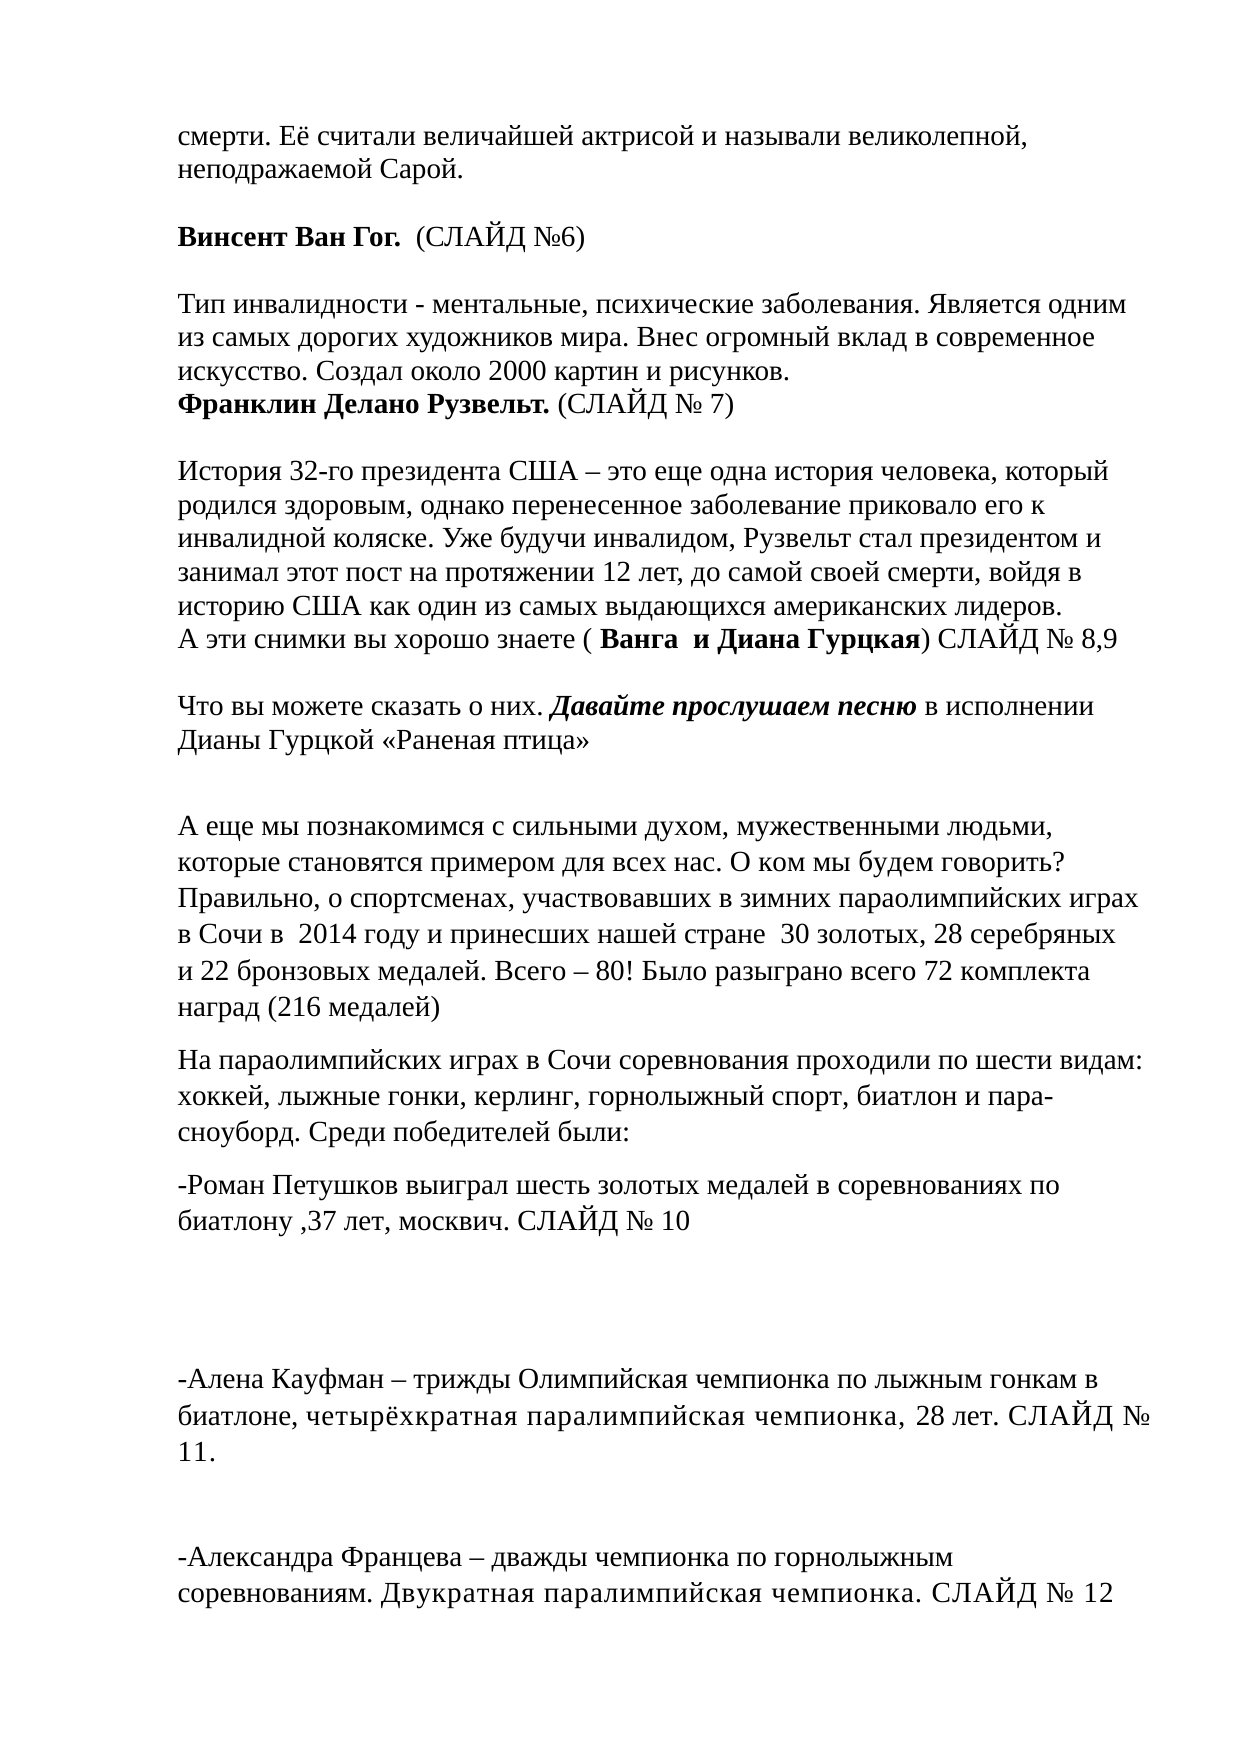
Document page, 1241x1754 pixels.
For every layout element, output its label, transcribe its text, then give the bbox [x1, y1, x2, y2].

text Винсент Ван Гог. (СЛАЙД №6) [177, 219, 1152, 252]
text А эти снимки вы хорошо знаете ( Ванга и Диана Гурцкая) СЛАЙД № 8,9 [177, 621, 1152, 655]
text А еще мы познакомимся с сильными духом, мужественными людьми, которые становятся примером для всех нас. О ком мы будем говорить? Правильно, о спортсменах, участвовавших в зимних параолимпийских играх в Сочи в 2014 году и принесших нашей стране 30 золотых, 28 серебряных и 22 бронзовых медалей. Всего – 80! Было разыграно всего 72 комплекта наград (216 медалей) [177, 808, 1152, 1022]
text -Александра Францева – дважды чемпионка по горнолыжным соревнованиям. Двукратная паралимпийская чемпионка. СЛАЙД № 12 [177, 1539, 1152, 1609]
text Что вы можете сказать о них. Давайте прослушаем песню в исполнении Дианы Гурцкой «Раненая птица» [177, 688, 1152, 755]
text -Алена Кауфман – трижды Олимпийская чемпионка по лыжным гонкам в биатлоне, четырёхкратная паралимпийская чемпионка, 28 лет. СЛАЙД № 11. [177, 1361, 1152, 1467]
text -Роман Петушков выиграл шесть золотых медалей в соревнованиях по биатлону ,37 лет, москвич. СЛАЙД № 10 [177, 1167, 1152, 1237]
text Франклин Делано Рузвельт. (СЛАЙД № 7) [177, 386, 1152, 420]
text Тип инвалидности - ментальные, психические заболевания. Является одним из самых дорогих художников мира. Внес огромный вклад в современное искусство. Создал около 2000 картин и рисунков. [177, 286, 1152, 386]
text История 32-го президента США – это еще одна история человека, который родился здоровым, однако перенесенное заболевание приковало его к инвалидной коляске. Уже будучи инвалидом, Рузвельт стал президентом и занимал этот пост на протяжении 12 лет, до самой своей смерти, войдя в историю США как один из самых выдающихся американских лидеров. [177, 453, 1152, 621]
text На параолимпийских играх в Сочи соревнования проходили по шести видам: хоккей, лыжные гонки, керлинг, горнолыжный спорт, биатлон и пара-сноуборд. Среди победителей были: [177, 1042, 1152, 1148]
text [177, 118, 1152, 185]
